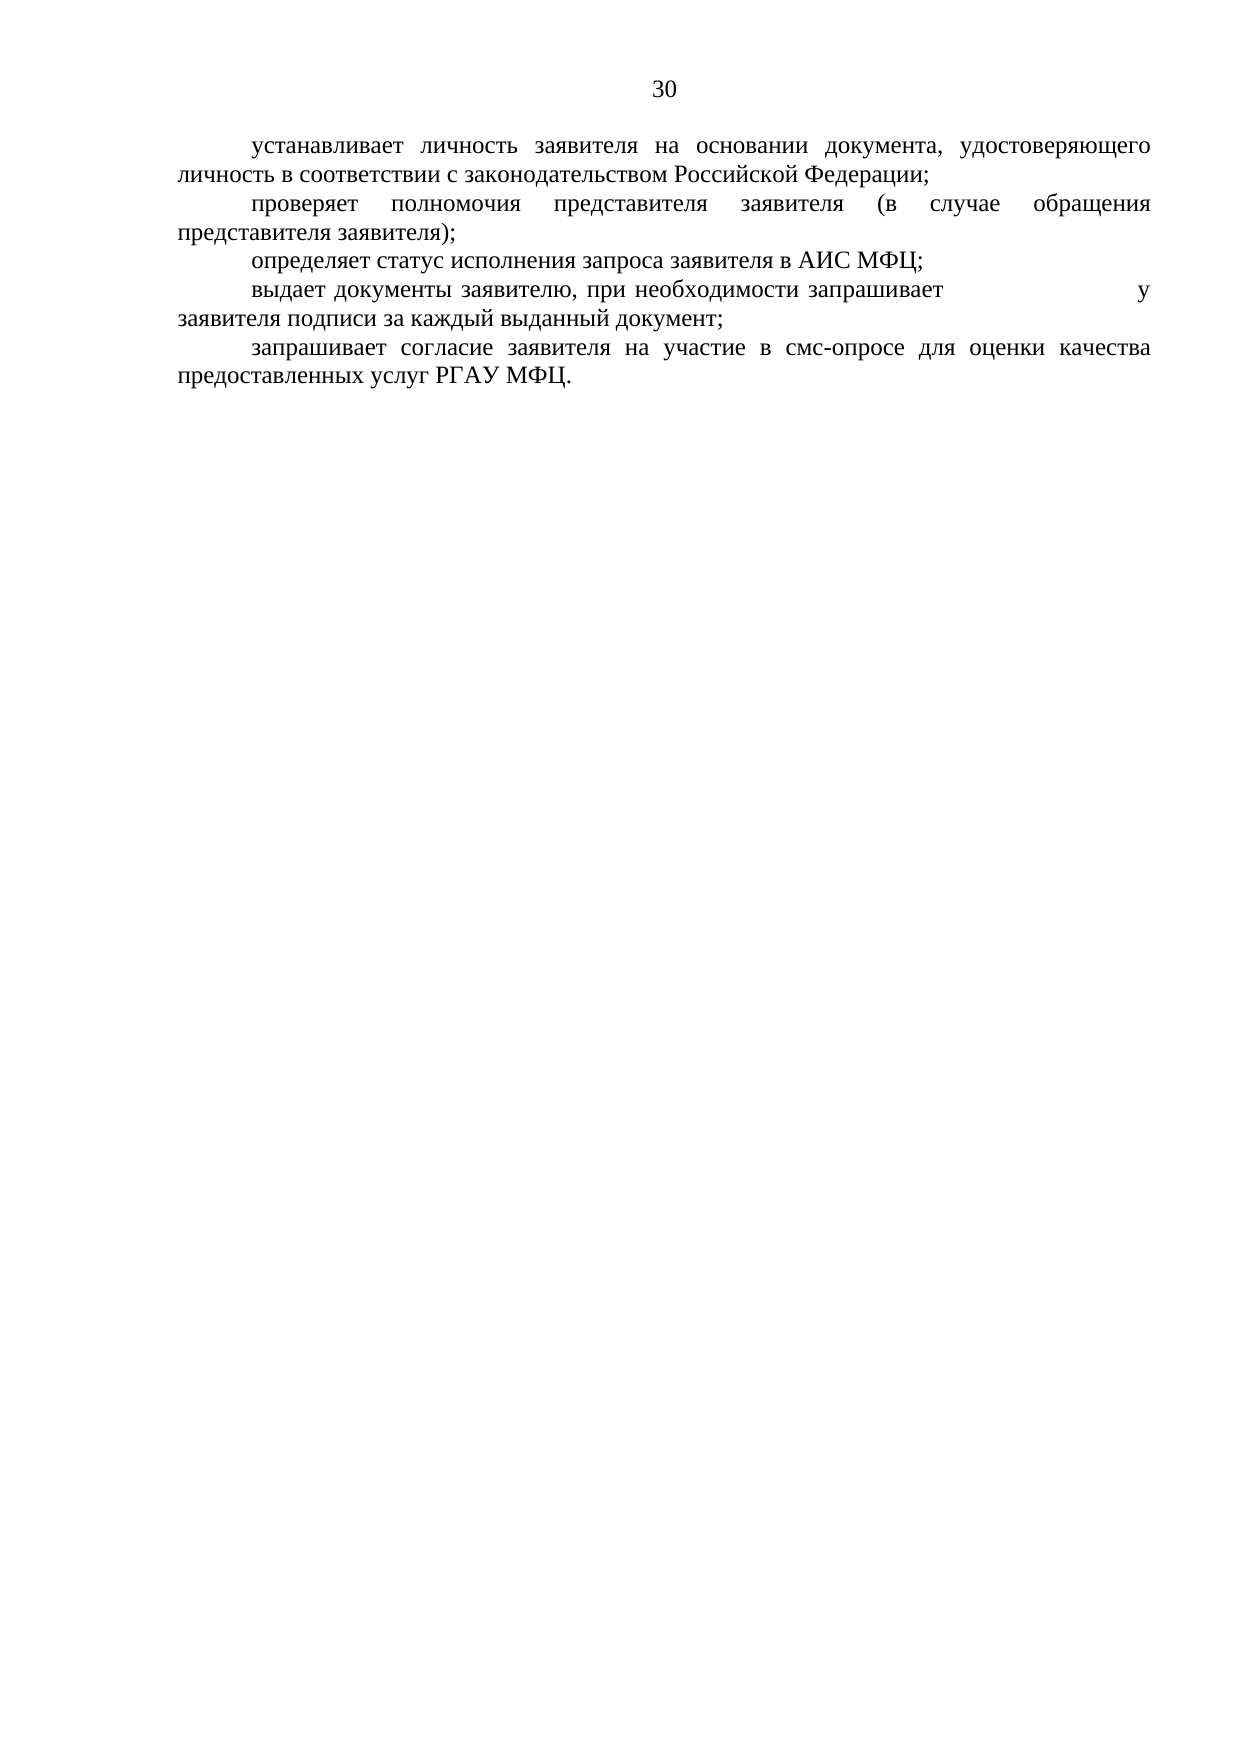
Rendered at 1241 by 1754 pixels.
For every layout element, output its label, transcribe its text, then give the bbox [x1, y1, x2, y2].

text выдает документы заявителю, при необходимости запрашивает у заявителя подписи за каждый выданный документ; [177, 274, 1152, 332]
text определяет статус исполнения запроса заявителя в АИС МФЦ; [177, 246, 1152, 274]
text устанавливает личность заявителя на основании документа, удостоверяющего личность в соответствии с законодательством Российской Федерации; [177, 131, 1152, 188]
text проверяет полномочия представителя заявителя (в случае обращения представителя заявителя); [177, 188, 1152, 246]
text запрашивает согласие заявителя на участие в смс-опросе для оценки качества предоставленных услуг РГАУ МФЦ. [177, 332, 1152, 389]
